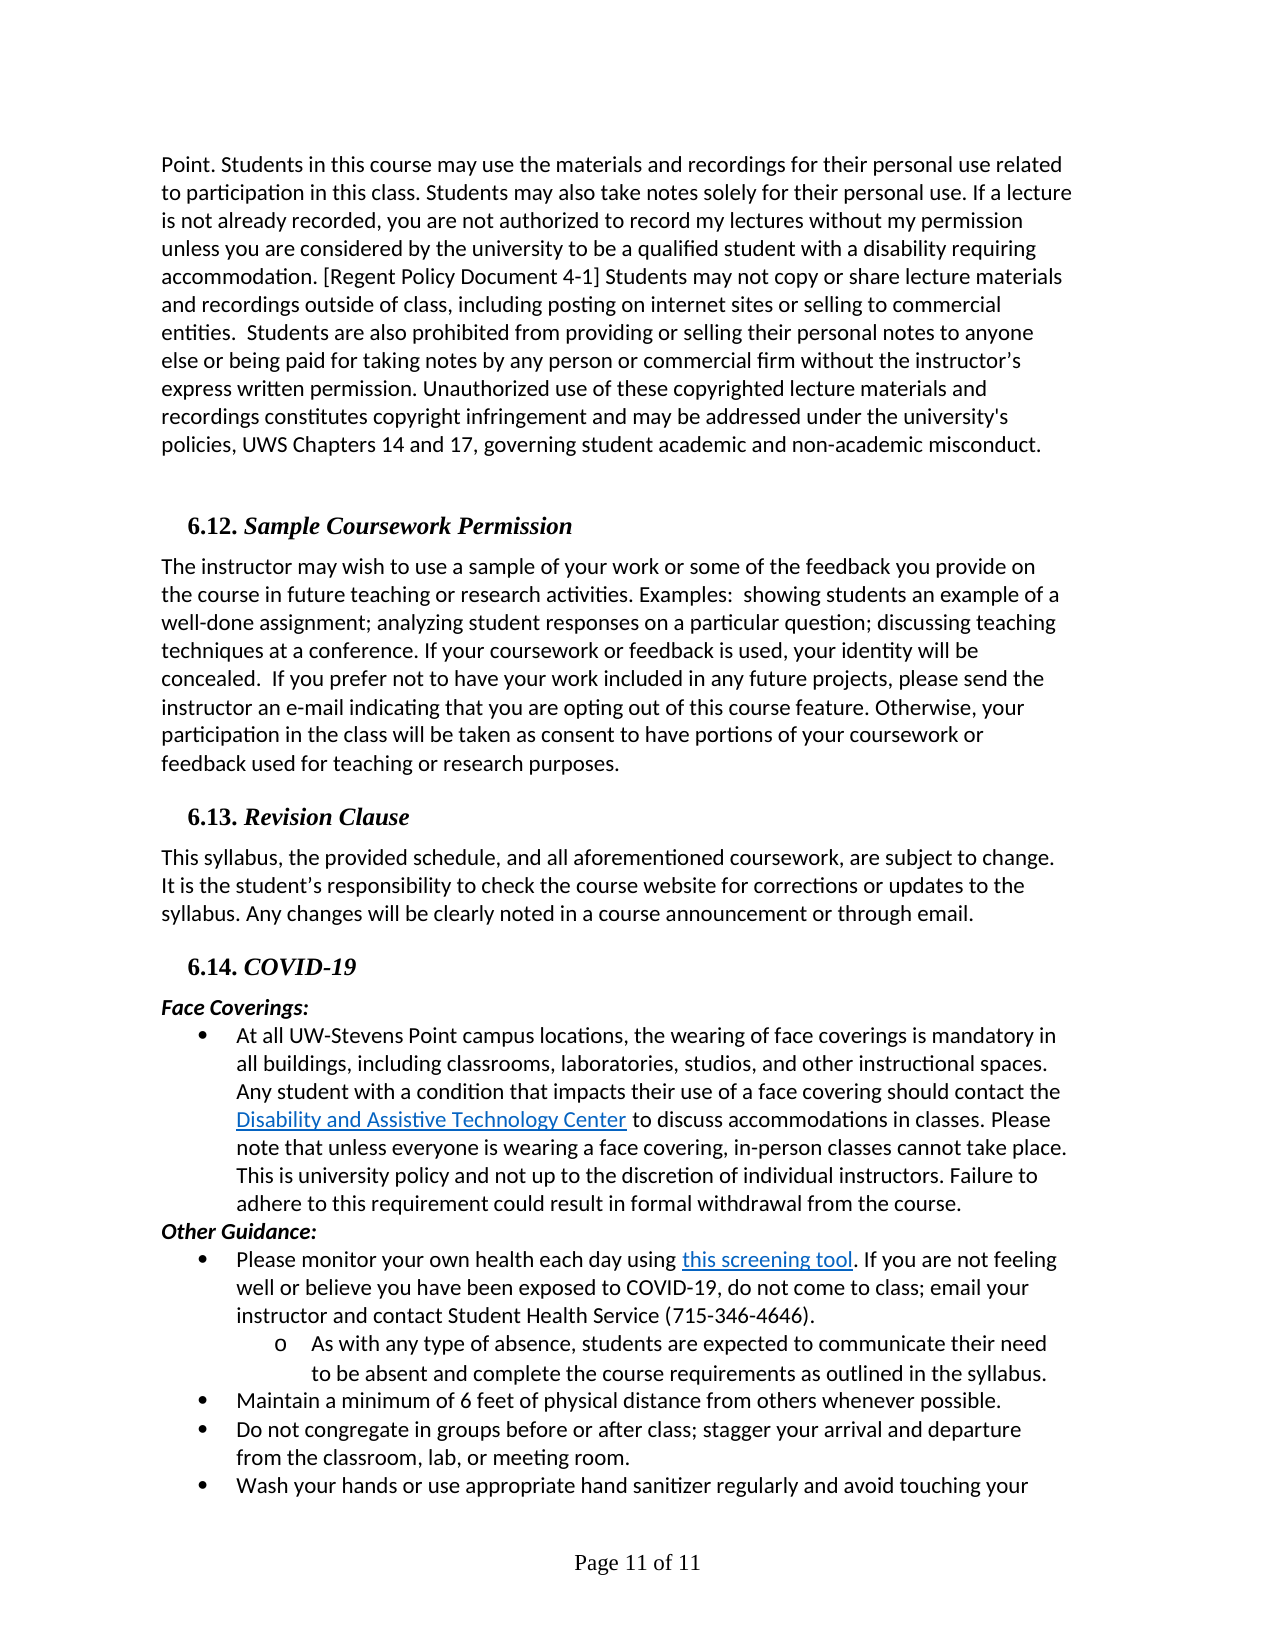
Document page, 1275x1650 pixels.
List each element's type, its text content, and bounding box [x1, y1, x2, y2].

table_header This syllabus, the provided schedule, and all aforementioned coursework, are subject to change. It is the student’s responsibility to check the course website for corrections or updates to the syllabus. Any changes will be clearly noted in a course announcement or through email. [150, 843, 1084, 927]
subtitle COVID-19 [187, 952, 1125, 981]
subtitle Revision Clause [187, 802, 1125, 830]
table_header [150, 993, 1084, 1499]
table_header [150, 150, 1087, 458]
table_header The instructor may wish to use a sample of your work or some of the feedback you provide on the course in future teaching or research activities. Examples: showing students an example of a well-done assignment; analyzing student responses on a particular question; discussing teaching techniques at a conference. If your coursework or feedback is used, your identity will be concealed. If you prefer not to have your work included in any future projects, please send the instructor an e-mail indicating that you are opting out of this course feature. Otherwise, your participation in the class will be taken as consent to have portions of your coursework or feedback used for teaching or research purposes. [150, 553, 1084, 777]
subtitle Sample Coursework Permission [187, 511, 1125, 540]
